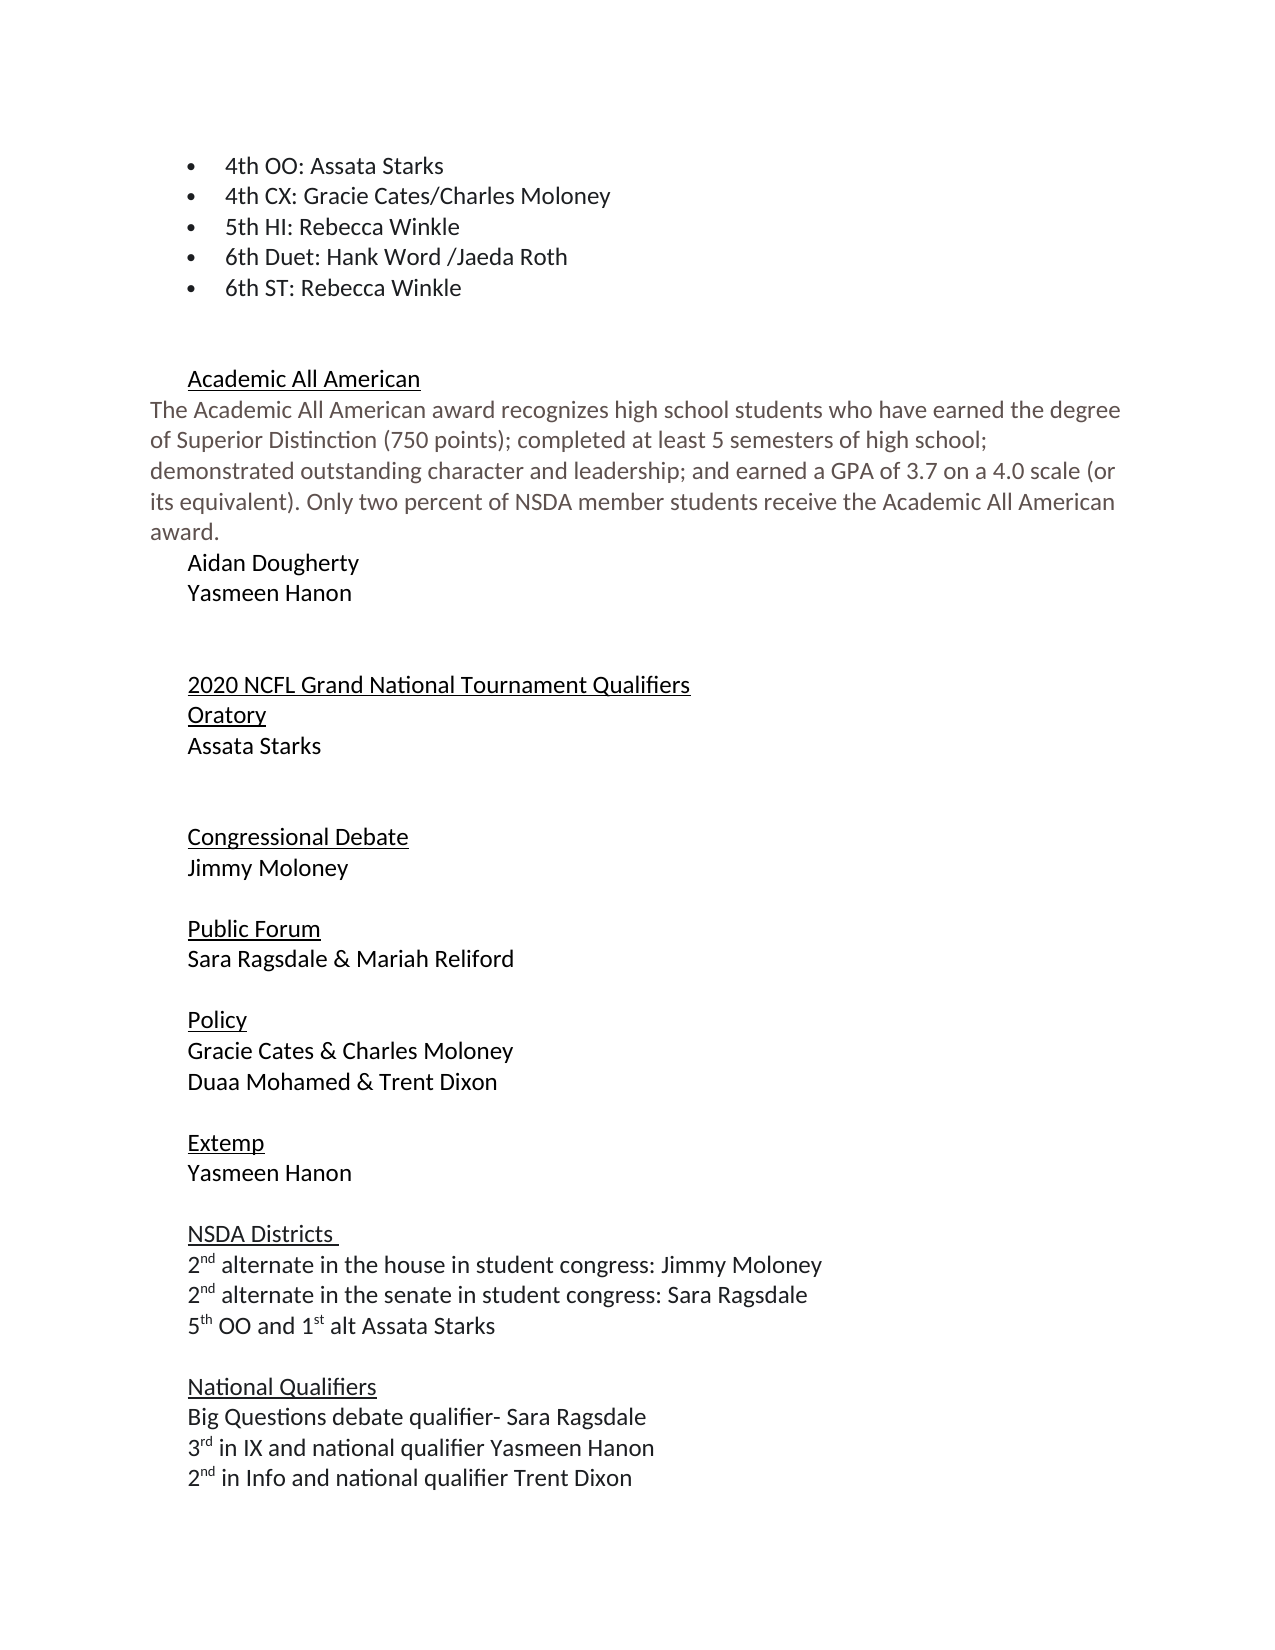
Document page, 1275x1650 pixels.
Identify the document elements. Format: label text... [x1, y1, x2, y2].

list 4th OO: Assata Starks [187, 150, 1125, 181]
list 6th ST: Rebecca Winkle [187, 272, 1125, 303]
text Yasmeen Hanon [187, 1157, 1125, 1188]
text Assata Starks [187, 730, 1125, 760]
text Big Questions debate qualifier- Sara Ragsdale [187, 1401, 1125, 1432]
text Jimmy Moloney [187, 852, 1125, 882]
text 5th OO and 1st alt Assata Starks [187, 1310, 1125, 1340]
text Extemp [187, 1127, 1125, 1157]
text Policy [187, 1004, 1125, 1035]
text Duaa Mohamed & Trent Dixon [187, 1066, 1125, 1096]
list 6th Duet: Hank Word /Jaeda Roth [187, 242, 1125, 272]
text NSDA Districts [187, 1218, 1125, 1249]
text 2nd alternate in the house in student congress: Jimmy Moloney [187, 1249, 1125, 1279]
text Aidan Dougherty [187, 547, 1125, 577]
text Academic All American [187, 364, 1125, 394]
text Yasmeen Hanon [187, 577, 1125, 608]
text 2nd alternate in the senate in student congress: Sara Ragsdale [187, 1279, 1125, 1310]
text The Academic All American award recognizes high school students who have earned the degree of Superior Distinction (750 points); completed at least 5 semesters of high school; demonstrated outstanding character and leadership; and earned a GPA of 3.7 on a 4.0 scale (or its equivalent). Only two percent of NSDA member students receive the Academic All American award. [226, 394, 1125, 547]
text 2020 NCFL Grand National Tournament Qualifiers [187, 669, 1125, 699]
text 3rd in IX and national qualifier Yasmeen Hanon [187, 1432, 1125, 1462]
text Oratory [187, 699, 1125, 730]
text National Qualifiers [187, 1371, 1125, 1401]
list 5th HI: Rebecca Winkle [187, 211, 1125, 242]
text Public Forum [187, 913, 1125, 943]
text Gracie Cates & Charles Moloney [187, 1035, 1125, 1066]
text Congressional Debate [187, 821, 1125, 852]
list 4th CX: Gracie Cates/Charles Moloney [187, 181, 1125, 211]
text 2nd in Info and national qualifier Trent Dixon [187, 1462, 1125, 1493]
text Sara Ragsdale & Mariah Reliford [187, 943, 1125, 974]
